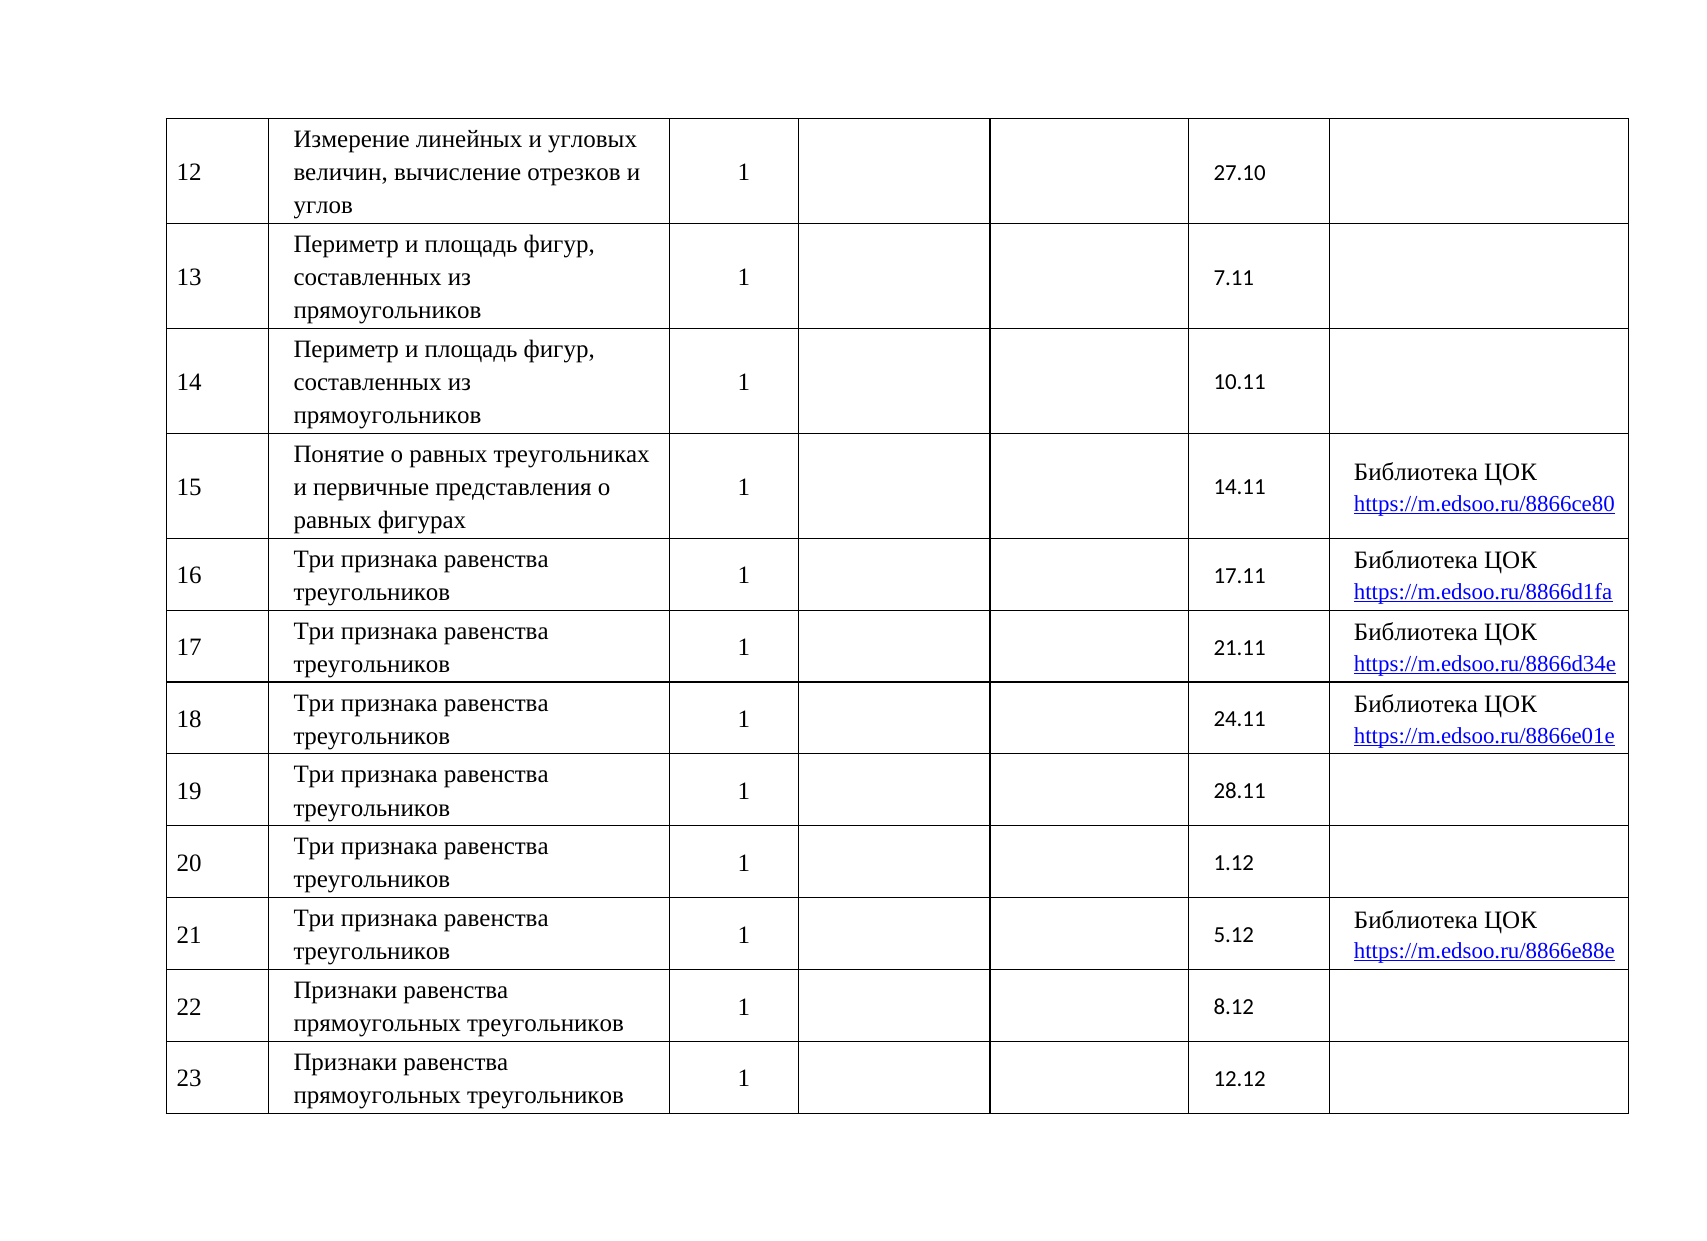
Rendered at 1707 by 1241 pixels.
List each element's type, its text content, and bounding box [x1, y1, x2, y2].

table_cell Библиотека ЦОК https://m.edsoo.ru/8866d34e [1330, 611, 1628, 681]
table_cell [991, 1042, 1188, 1113]
table_cell 16 [167, 539, 268, 609]
table_cell 24.11 [1189, 683, 1329, 753]
table_cell 7.11 [1189, 224, 1329, 328]
table_cell [991, 329, 1188, 433]
table_cell 17 [167, 611, 268, 681]
table_cell 27.10 [1189, 119, 1329, 223]
table_cell 21 [167, 898, 268, 969]
table_cell [799, 224, 989, 328]
table_cell 17.11 [1189, 539, 1329, 609]
table_cell [799, 1042, 989, 1113]
table_cell [991, 119, 1188, 223]
table_cell 13 [167, 224, 268, 328]
table_cell 1.12 [1189, 826, 1329, 897]
table_cell [799, 539, 989, 609]
table_cell 8.12 [1189, 970, 1329, 1041]
table_cell 19 [167, 754, 268, 825]
table_cell Библиотека ЦОК https://m.edsoo.ru/8866ce80 [1330, 434, 1628, 538]
table_cell [799, 611, 989, 681]
table_cell 1 [670, 224, 798, 328]
table_cell [799, 683, 989, 753]
table_cell 12.12 [1189, 1042, 1329, 1113]
table_cell [799, 970, 989, 1041]
table_cell Три признака равенства треугольников [269, 898, 669, 969]
table_cell 22 [167, 970, 268, 1041]
table_cell 1 [670, 329, 798, 433]
table_cell Библиотека ЦОК https://m.edsoo.ru/8866e01e [1330, 683, 1628, 753]
table_cell [1330, 119, 1628, 223]
table_cell [991, 224, 1188, 328]
table_cell 1 [670, 970, 798, 1041]
table_cell [991, 826, 1188, 897]
table_cell 1 [670, 754, 798, 825]
table_cell [799, 898, 989, 969]
table_cell [1330, 224, 1628, 328]
table_cell 1 [670, 611, 798, 681]
table_cell [799, 754, 989, 825]
table_cell Библиотека ЦОК https://m.edsoo.ru/8866d1fa [1330, 539, 1628, 609]
table_cell 1 [670, 898, 798, 969]
table_cell [991, 898, 1188, 969]
table_cell 1 [670, 119, 798, 223]
table_cell 20 [167, 826, 268, 897]
table_cell Периметр и площадь фигур, составленных из прямоугольников [269, 329, 669, 433]
table_cell Три признака равенства треугольников [269, 826, 669, 897]
table_cell 14 [167, 329, 268, 433]
table_cell [799, 329, 989, 433]
table_cell [1330, 329, 1628, 433]
table_cell 1 [670, 683, 798, 753]
table_cell Библиотека ЦОК https://m.edsoo.ru/8866e88e [1330, 898, 1628, 969]
table_cell [991, 539, 1188, 609]
table_cell [991, 434, 1188, 538]
table_cell [1330, 754, 1628, 825]
table_cell 5.12 [1189, 898, 1329, 969]
table_cell [991, 970, 1188, 1041]
table_cell Три признака равенства треугольников [269, 683, 669, 753]
table_cell [991, 611, 1188, 681]
table_cell 1 [670, 434, 798, 538]
table_cell Три признака равенства треугольников [269, 611, 669, 681]
table_cell [1330, 826, 1628, 897]
table_cell 15 [167, 434, 268, 538]
table_cell Три признака равенства треугольников [269, 754, 669, 825]
table_cell 23 [167, 1042, 268, 1113]
table_cell Периметр и площадь фигур, составленных из прямоугольников [269, 224, 669, 328]
table_cell Признаки равенства прямоугольных треугольников [269, 970, 669, 1041]
table_cell 14.11 [1189, 434, 1329, 538]
table_cell [799, 434, 989, 538]
table_cell 28.11 [1189, 754, 1329, 825]
table_cell 18 [167, 683, 268, 753]
table_cell Понятие о равных треугольниках и первичные представления о равных фигурах [269, 434, 669, 538]
table_cell [1330, 1042, 1628, 1113]
table_cell 12 [167, 119, 268, 223]
table_cell 21.11 [1189, 611, 1329, 681]
table_cell Признаки равенства прямоугольных треугольников [269, 1042, 669, 1113]
table_cell [1330, 970, 1628, 1041]
table_cell [991, 683, 1188, 753]
table_cell 1 [670, 826, 798, 897]
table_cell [269, 119, 669, 223]
table_cell [799, 119, 989, 223]
table_cell 1 [670, 1042, 798, 1113]
table_cell Три признака равенства треугольников [269, 539, 669, 609]
table_cell 10.11 [1189, 329, 1329, 433]
table_cell [991, 754, 1188, 825]
table_cell [799, 826, 989, 897]
table_cell 1 [670, 539, 798, 609]
